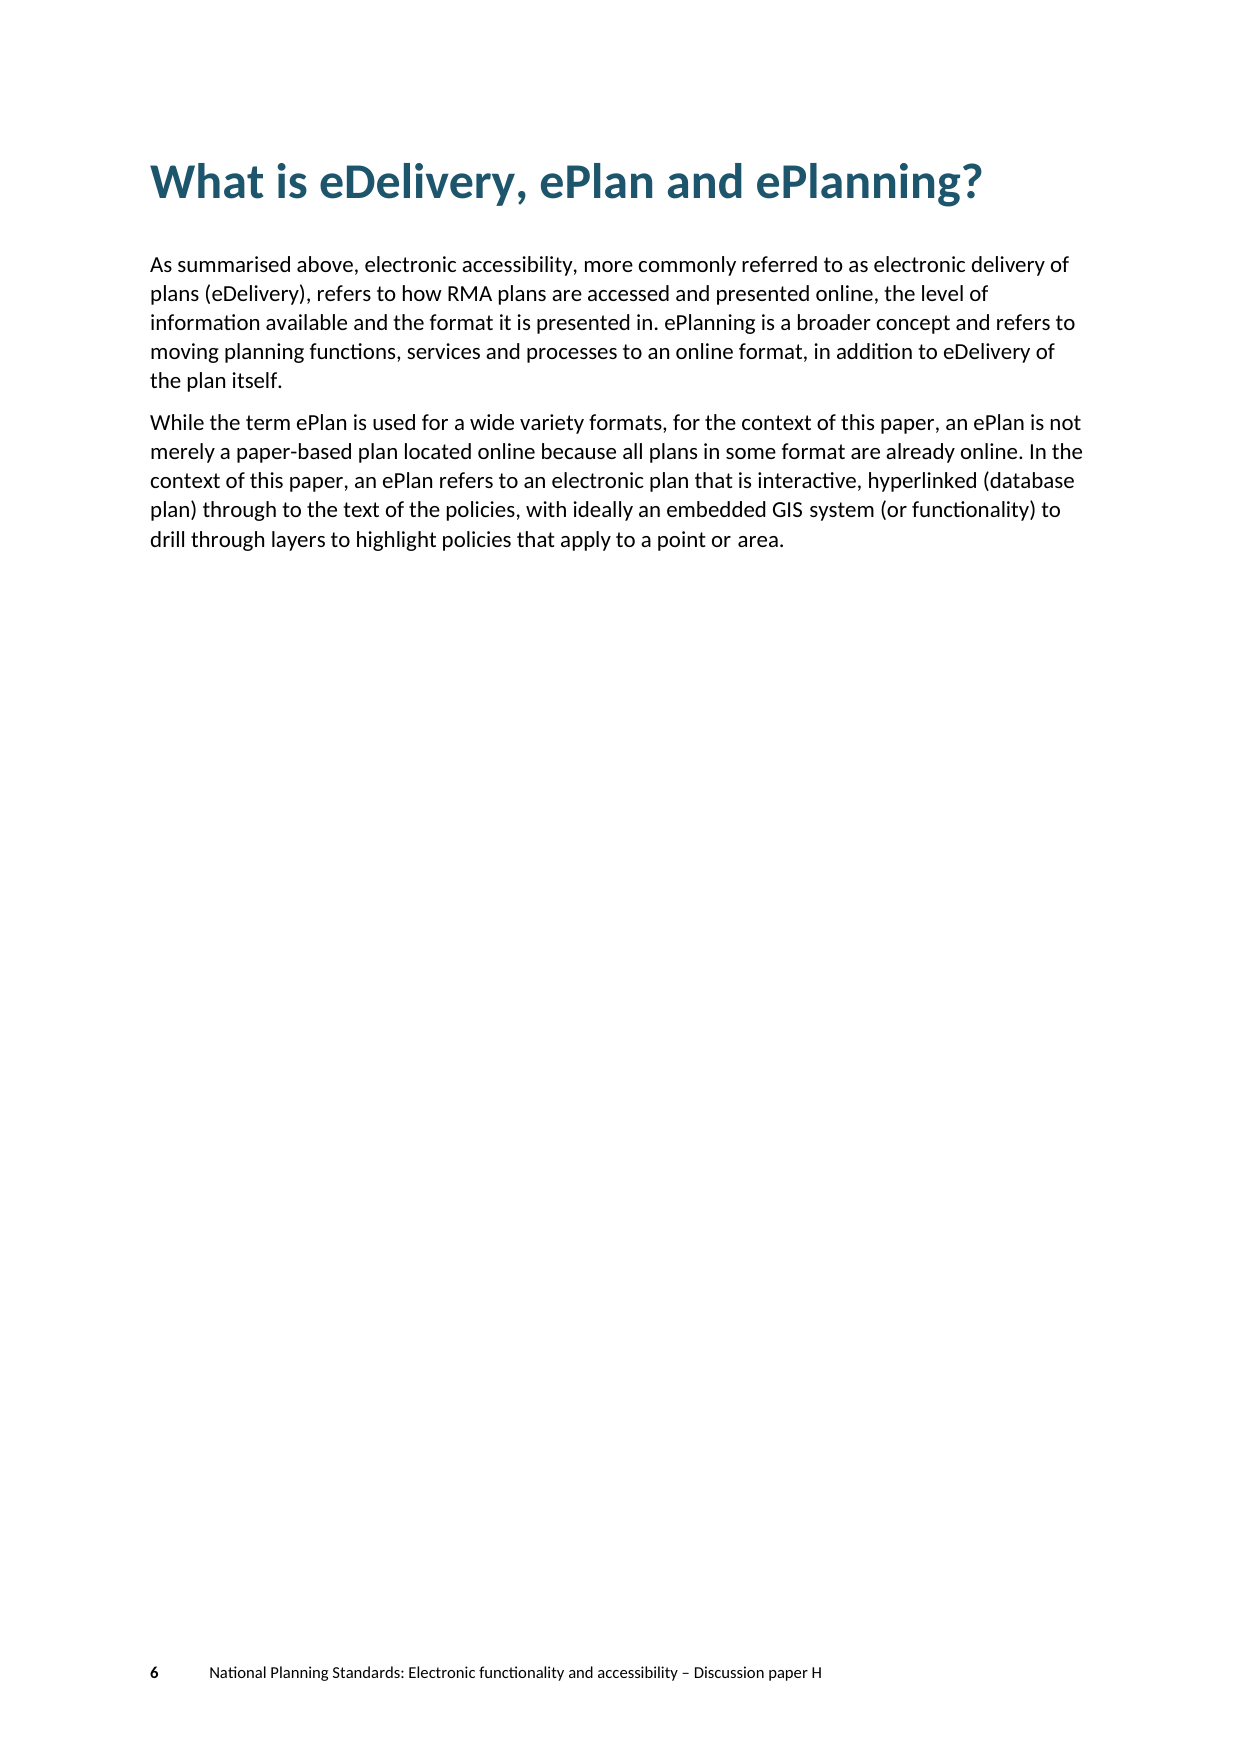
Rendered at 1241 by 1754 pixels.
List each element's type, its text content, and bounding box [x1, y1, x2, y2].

subtitle What is eDelivery, ePlan and ePlanning? [150, 150, 1090, 211]
text As summarised above, electronic accessibility, more commonly referred to as electronic delivery of plans (eDelivery), refers to how RMA plans are accessed and presented online, the level of information available and the format it is presented in. ePlanning is a broader concept and refers to moving planning functions, services and processes to an online format, in addition to eDelivery of the plan itself. [150, 248, 1090, 394]
text While the term ePlan is used for a wide variety formats, for the context of this paper, an ePlan is not merely a paper-based plan located online because all plans in some format are already online. In the context of this paper, an ePlan refers to an electronic plan that is interactive, hyperlinked (database plan) through to the text of the policies, with ideally an embedded GIS system (or functionality) to drill through layers to highlight policies that apply to a point or area. [150, 407, 1090, 553]
